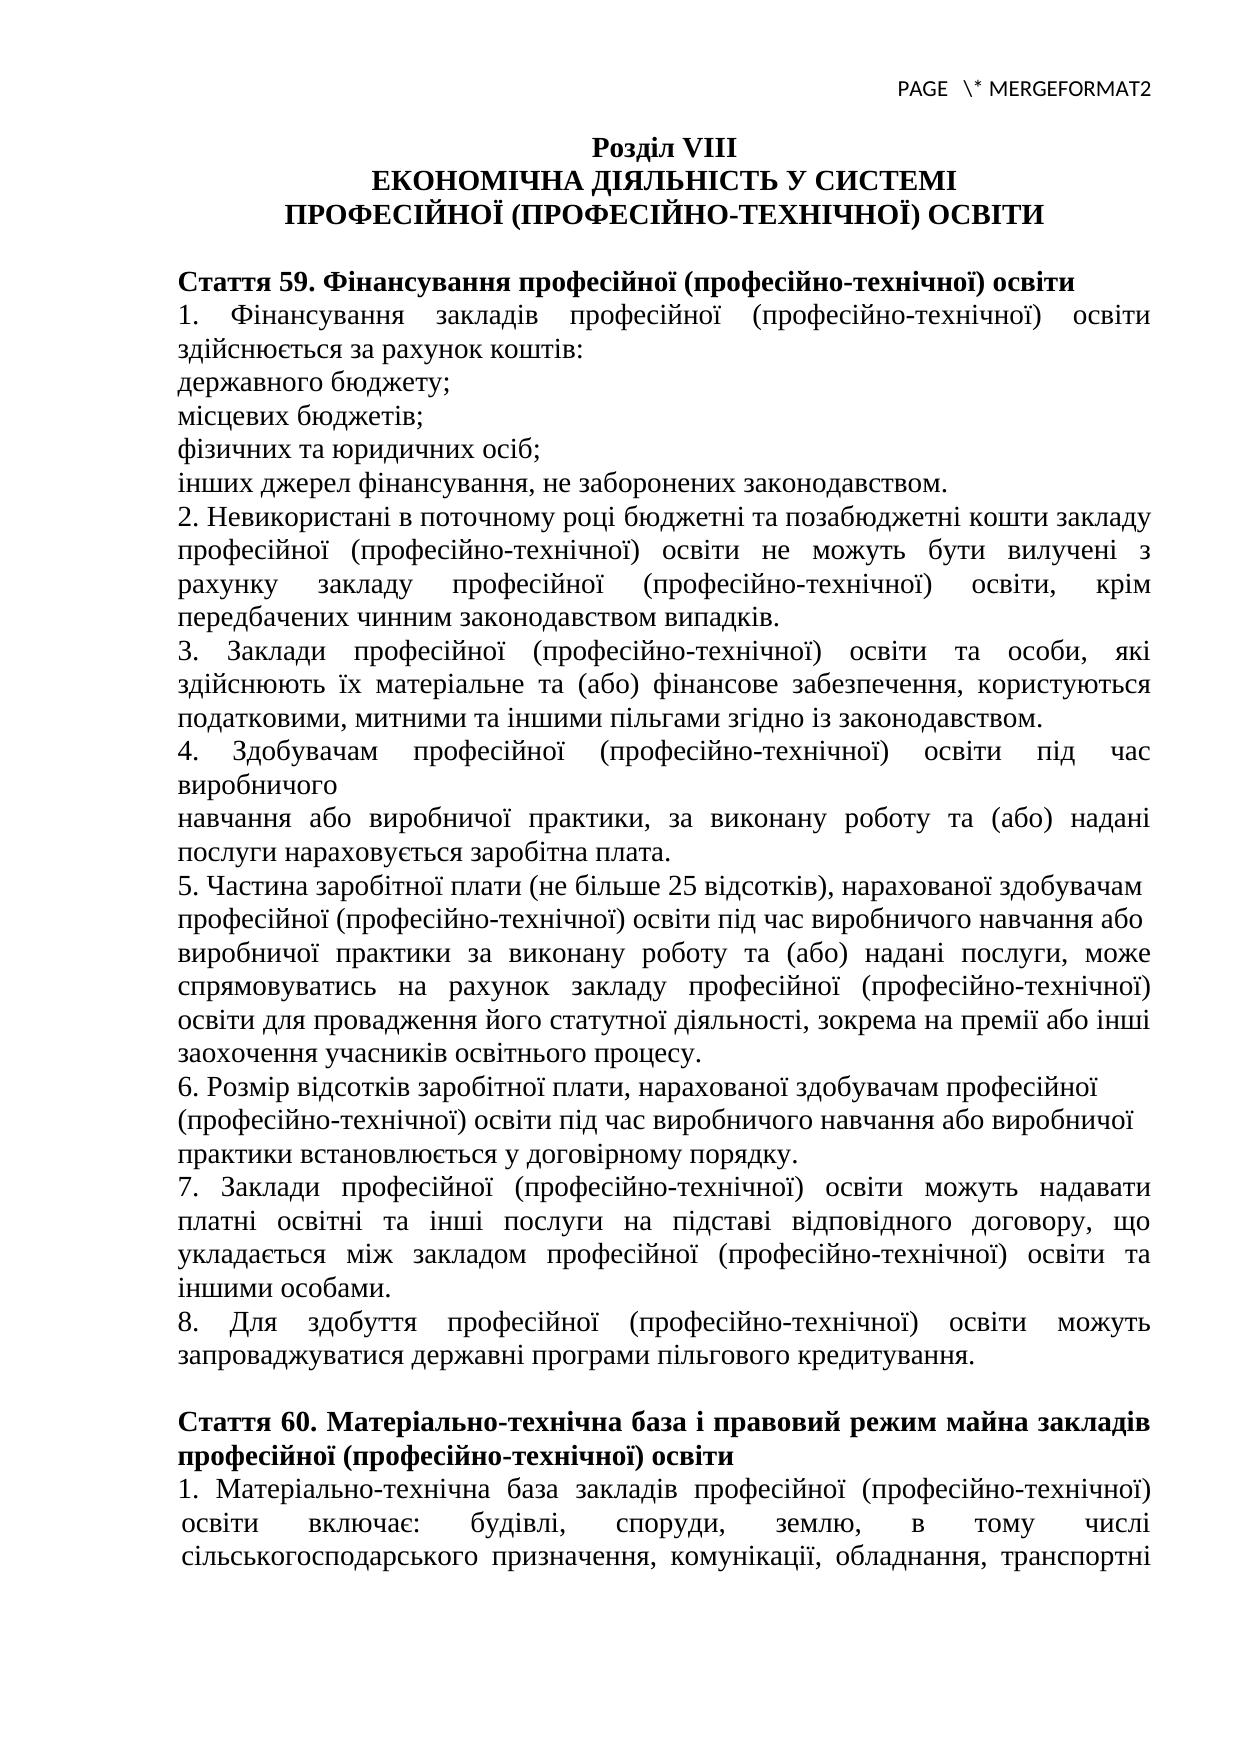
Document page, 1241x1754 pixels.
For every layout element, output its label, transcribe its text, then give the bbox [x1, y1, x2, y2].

text 4. Здобувачам професійної (професійно-технічної) освіти під час виробничого [177, 733, 1152, 801]
text практики встановлюється у договірному порядку. [177, 1136, 1152, 1169]
text державного бюджету; [177, 364, 1152, 398]
text професійної (професійно-технічної) освіти під час виробничого навчання або [177, 901, 1152, 935]
subtitle ПРОФЕСІЙНОЇ (ПРОФЕСІЙНО-ТЕХНІЧНОЇ) ОСВІТИ [177, 197, 1152, 230]
text 7. Заклади професійної (професійно-технічної) освіти можуть надавати платні освітні та інші послуги на підставі відповідного договору, що укладається між закладом професійної (професійно-технічної) освіти та іншими особами. [177, 1169, 1152, 1304]
subtitle 1. Фінансування закладів професійної (професійно-технічної) освіти здійснюється за рахунок коштів: [177, 297, 1152, 364]
subtitle Розділ VІІІ ЕКОНОМІЧНА ДІЯЛЬНІСТЬ У СИСТЕМІ [177, 130, 1152, 197]
text 5. Частина заробітної плати (не більше 25 відсотків), нарахованої здобувачам [177, 868, 1152, 901]
text інших джерел фінансування, не заборонених законодавством. [177, 465, 1152, 499]
text (професійно-технічної) освіти під час виробничого навчання або виробничої [177, 1102, 1152, 1136]
text 2. Невикористані в поточному році бюджетні та позабюджетні кошти закладу професійної (професійно-технічної) освіти не можуть бути вилучені з рахунку закладу професійної (професійно-технічної) освіти, крім передбачених чинним законодавством випадків. [177, 499, 1152, 633]
text 8. Для здобуття професійної (професійно-технічної) освіти можуть запроваджуватися державні програми пільгового кредитування. [177, 1304, 1152, 1371]
text місцевих бюджетів; [177, 398, 1152, 432]
text фізичних та юридичних осіб; [177, 432, 1152, 465]
text навчання або виробничої практики, за виконану роботу та (або) надані послуги нараховується заробітна плата. [177, 801, 1152, 868]
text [177, 1471, 1152, 1572]
text 6. Розмір відсотків заробітної плати, нарахованої здобувачам професійної [177, 1069, 1152, 1102]
subtitle Стаття 60. Матеріально-технічна база і правовий режим майна закладів професійної (професійно-технічної) освіти [177, 1404, 1152, 1471]
subtitle Стаття 59. Фінансування професійної (професійно-технічної) освіти [177, 264, 1152, 297]
text виробничої практики за виконану роботу та (або) надані послуги, може спрямовуватись на рахунок закладу професійної (професійно-технічної) освіти для провадження його статутної діяльності, зокрема на премії або інші заохочення учасників освітнього процесу. [177, 935, 1152, 1069]
text 3. Заклади професійної (професійно-технічної) освіти та особи, які здійснюють їх матеріальне та (або) фінансове забезпечення, користуються податковими, митними та іншими пільгами згідно із законодавством. [177, 633, 1152, 733]
